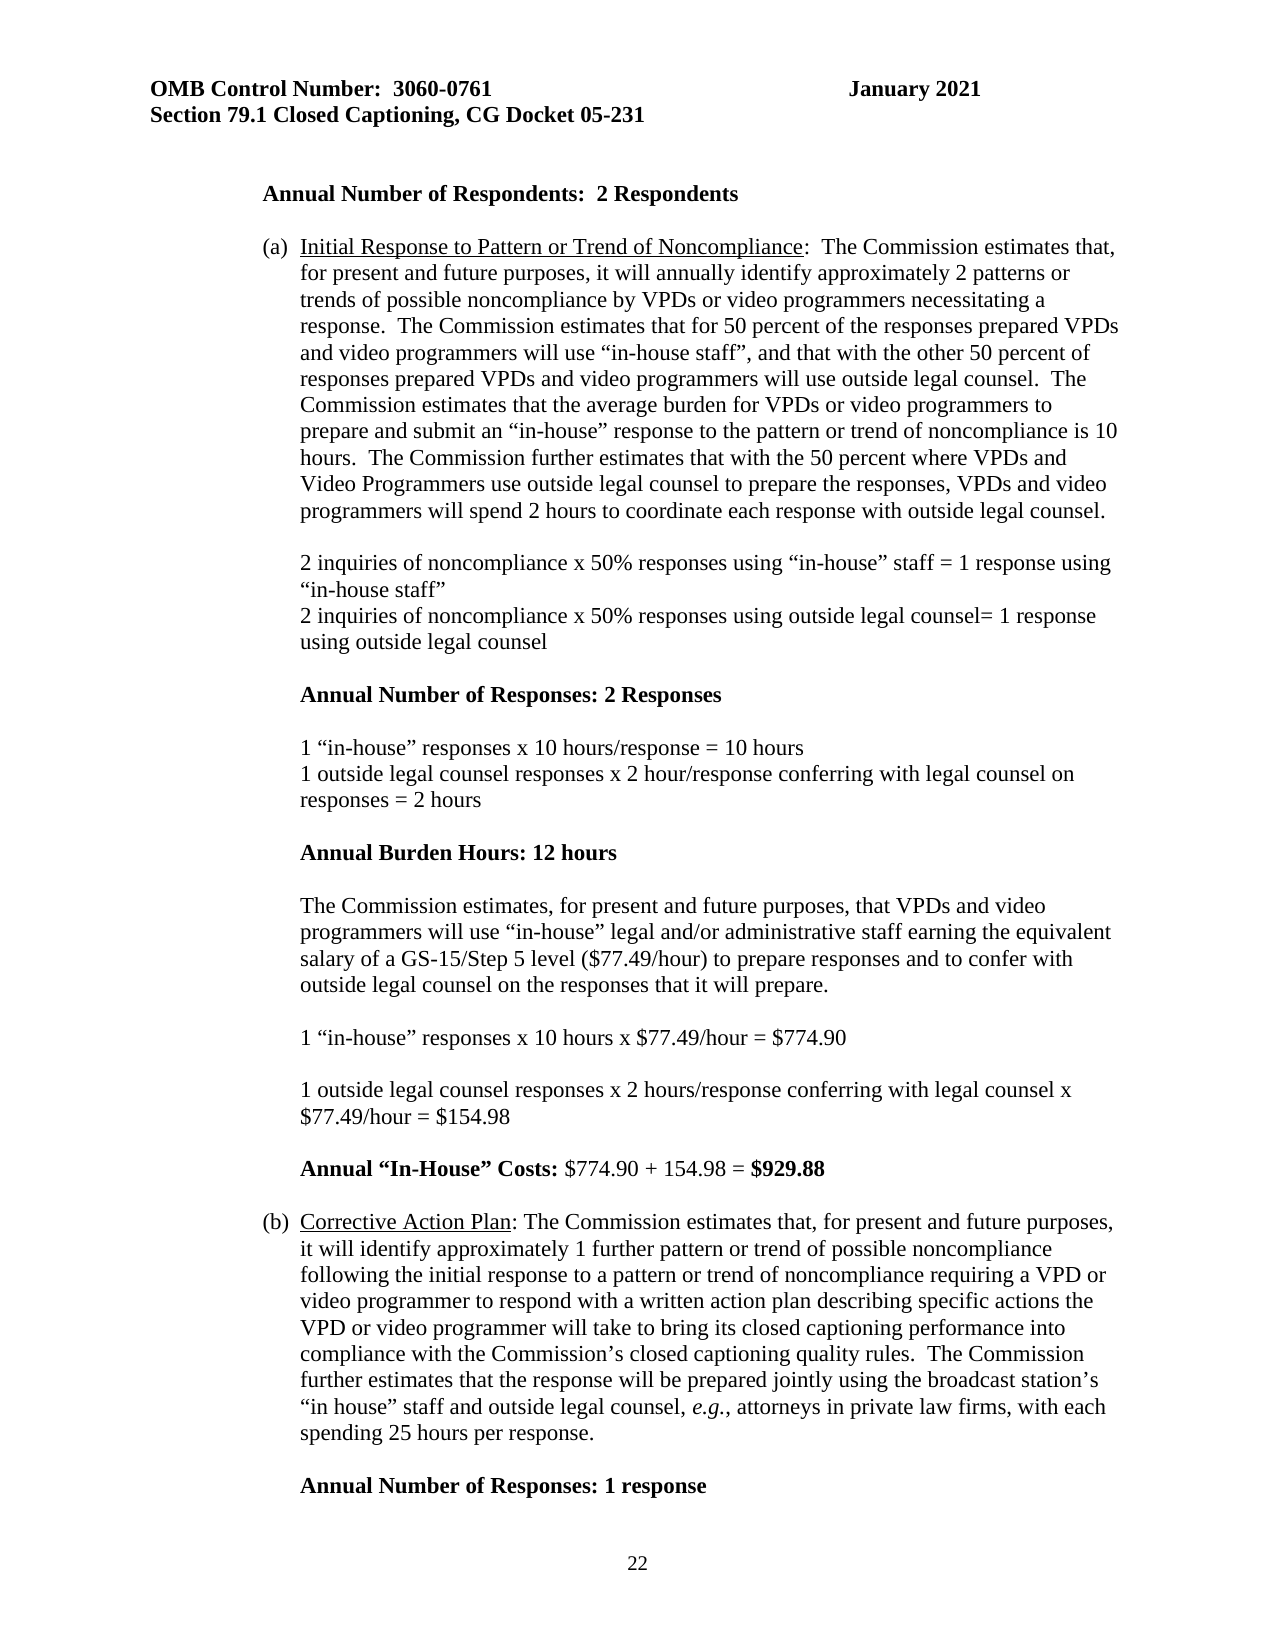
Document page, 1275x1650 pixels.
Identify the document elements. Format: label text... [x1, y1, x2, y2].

list Corrective Action Plan: The Commission estimates that, for present and future purposes, it will identify approximately 1 further pattern or trend of possible noncompliance following the initial response to a pattern or trend of noncompliance requiring a VPD or video programmer to respond with a written action plan describing specific actions the VPD or video programmer will take to bring its closed captioning performance into compliance with the Commission’s closed captioning quality rules. The Commission further estimates that the response will be prepared jointly using the broadcast station’s “in house” staff and outside legal counsel, e.g., attorneys in private law firms, with each spending 25 hours per response. [262, 1208, 1125, 1445]
list Annual Number of Responses: 1 response [300, 1472, 1125, 1498]
list 1 “in-house” responses x 10 hours/response = 10 hours [300, 734, 1125, 760]
list Annual Burden Hours: 12 hours [300, 839, 1125, 866]
list Initial Response to Pattern or Trend of Noncompliance: The Commission estimates that, for present and future purposes, it will annually identify approximately 2 patterns or trends of possible noncompliance by VPDs or video programmers necessitating a response. The Commission estimates that for 50 percent of the responses prepared VPDs and video programmers will use “in-house staff”, and that with the other 50 percent of responses prepared VPDs and video programmers will use outside legal counsel. The Commission estimates that the average burden for VPDs or video programmers to prepare and submit an “in-house” response to the pattern or trend of noncompliance is 10 hours. The Commission further estimates that with the 50 percent where VPDs and Video Programmers use outside legal counsel to prepare the responses, VPDs and video programmers will spend 2 hours to coordinate each response with outside legal counsel. [262, 233, 1125, 523]
list 1 “in-house” responses x 10 hours x $77.49/hour = $774.90 [262, 1024, 1125, 1050]
list 1 outside legal counsel responses x 2 hour/response conferring with legal counsel on responses = 2 hours [300, 760, 1125, 813]
list 1 outside legal counsel responses x 2 hours/response conferring with legal counsel x $77.49/hour = $154.98 [300, 1076, 1125, 1129]
list The Commission estimates, for present and future purposes, that VPDs and video programmers will use “in-house” legal and/or administrative staff earning the equivalent salary of a GS-15/Step 5 level ($77.49/hour) to prepare responses and to confer with outside legal counsel on the responses that it will prepare. [300, 892, 1125, 997]
list 2 inquiries of noncompliance x 50% responses using outside legal counsel= 1 response using outside legal counsel [300, 602, 1125, 655]
list Annual Number of Respondents: 2 Respondents [262, 180, 1125, 207]
list Annual “In-House” Costs: $774.90 + 154.98 = $929.88 [225, 1156, 1125, 1182]
list 2 inquiries of noncompliance x 50% responses using “in-house” staff = 1 response using “in-house staff” [300, 549, 1125, 602]
list Annual Number of Responses: 2 Responses [262, 681, 1125, 707]
